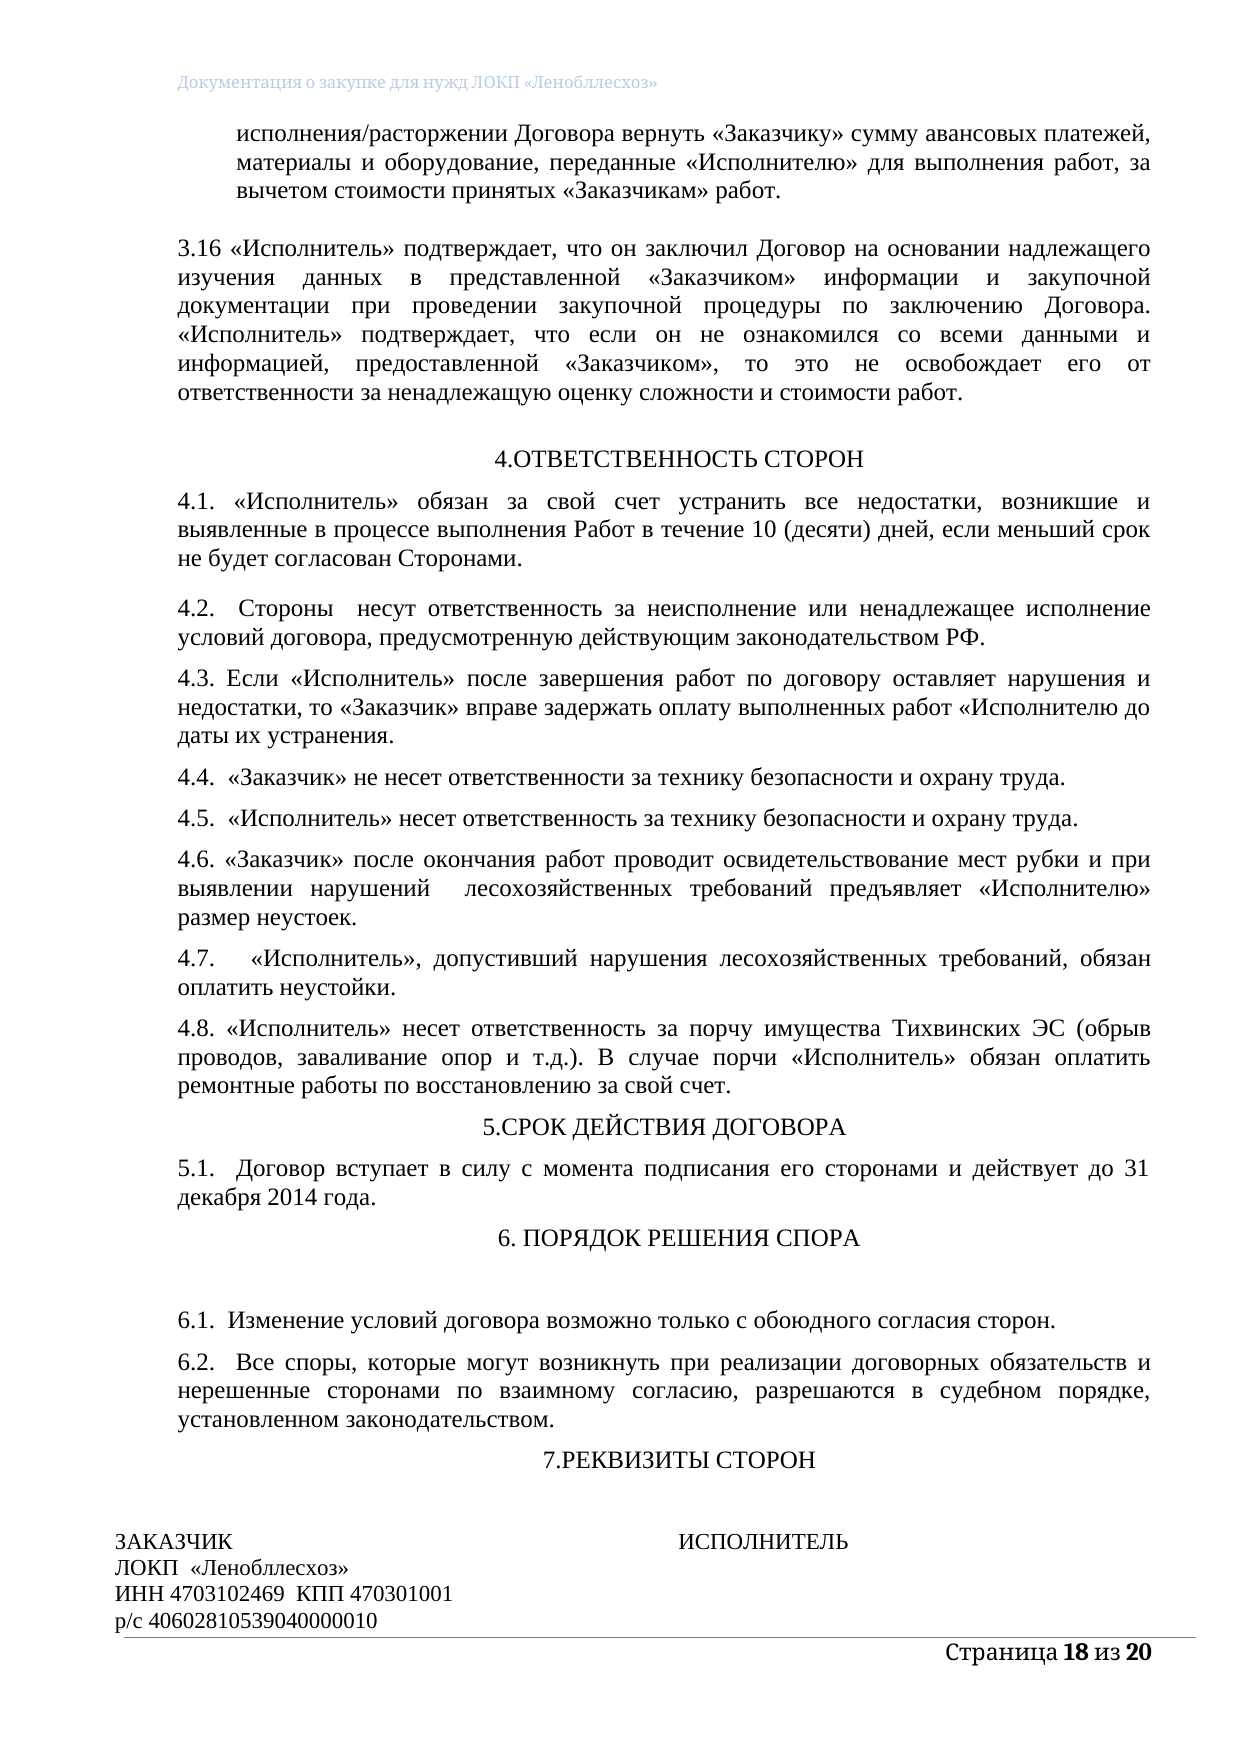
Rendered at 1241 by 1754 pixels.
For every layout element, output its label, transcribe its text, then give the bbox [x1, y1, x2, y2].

text 6. ПОРЯДОК РЕШЕНИЯ СПОРА [207, 1223, 1152, 1252]
text 6.2. Все споры, которые могут возникнуть при реализации договорных обязательств и нерешенные сторонами по взаимному согласию, разрешаются в судебном порядке, установленном законодательством. [177, 1347, 1152, 1433]
text 4.3. Если «Исполнитель» после завершения работ по договору оставляет нарушения и недостатки, то «Заказчик» вправе задержать оплату выполненных работ «Исполнителю до даты их устранения. [177, 663, 1152, 749]
text 4.2. Стороны несут ответственность за неисполнение или ненадлежащее исполнение условий договора, предусмотренную действующим законодательством РФ. [177, 593, 1152, 650]
text 5.1. Договор вступает в силу с момента подписания его сторонами и действует до 31 декабря 2014 года. [177, 1153, 1152, 1210]
text 5.СРОК ДЕЙСТВИЯ ДОГОВОРА [177, 1112, 1152, 1140]
text 4.1. «Исполнитель» обязан за свой счет устранить все недостатки, возникшие и выявленные в процессе выполнения Работ в течение 10 (десяти) дней, если меньший срок не будет согласован Сторонами. [177, 486, 1152, 572]
text 4.8. «Исполнитель» несет ответственность за порчу имущества Тихвинских ЭС (обрыв проводов, заваливание опор и т.д.). В случае порчи «Исполнитель» обязан оплатить ремонтные работы по восстановлению за свой счет. [177, 1013, 1152, 1099]
text 4.5. «Исполнитель» несет ответственность за технику безопасности и охрану труда. [177, 803, 1152, 832]
text 7.РЕКВИЗИТЫ СТОРОН [207, 1445, 1152, 1474]
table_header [103, 1528, 667, 1633]
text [207, 118, 1152, 204]
text 4.7. «Исполнитель», допустивший нарушения лесохозяйственных требований, обязан оплатить неустойки. [177, 943, 1152, 1000]
text 6.1. Изменение условий договора возможно только с обоюдного согласия сторон. [177, 1305, 1152, 1334]
text 4.ОТВЕТСТВЕННОСТЬ СТОРОН [207, 444, 1152, 473]
text 4.6. «Заказчик» после окончания работ проводит освидетельствование мест рубки и при выявлении нарушений лесохозяйственных требований предъявляет «Исполнителю» размер неустоек. [177, 844, 1152, 930]
text 4.4. «Заказчик» не несет ответственности за технику безопасности и охрану труда. [177, 762, 1152, 790]
text 3.16 «Исполнитель» подтверждает, что он заключил Договор на основании надлежащего изучения данных в представленной «Заказчиком» информации и закупочной документации при проведении закупочной процедуры по заключению Договора. «Исполнитель» подтверждает, что если он не ознакомился со всеми данными и информацией, предоставленной «Заказчиком», то это не освобождает его от ответственности за ненадлежащую оценку сложности и стоимости работ. [177, 233, 1152, 406]
table_header ИСПОЛНИТЕЛЬ [667, 1528, 1163, 1633]
